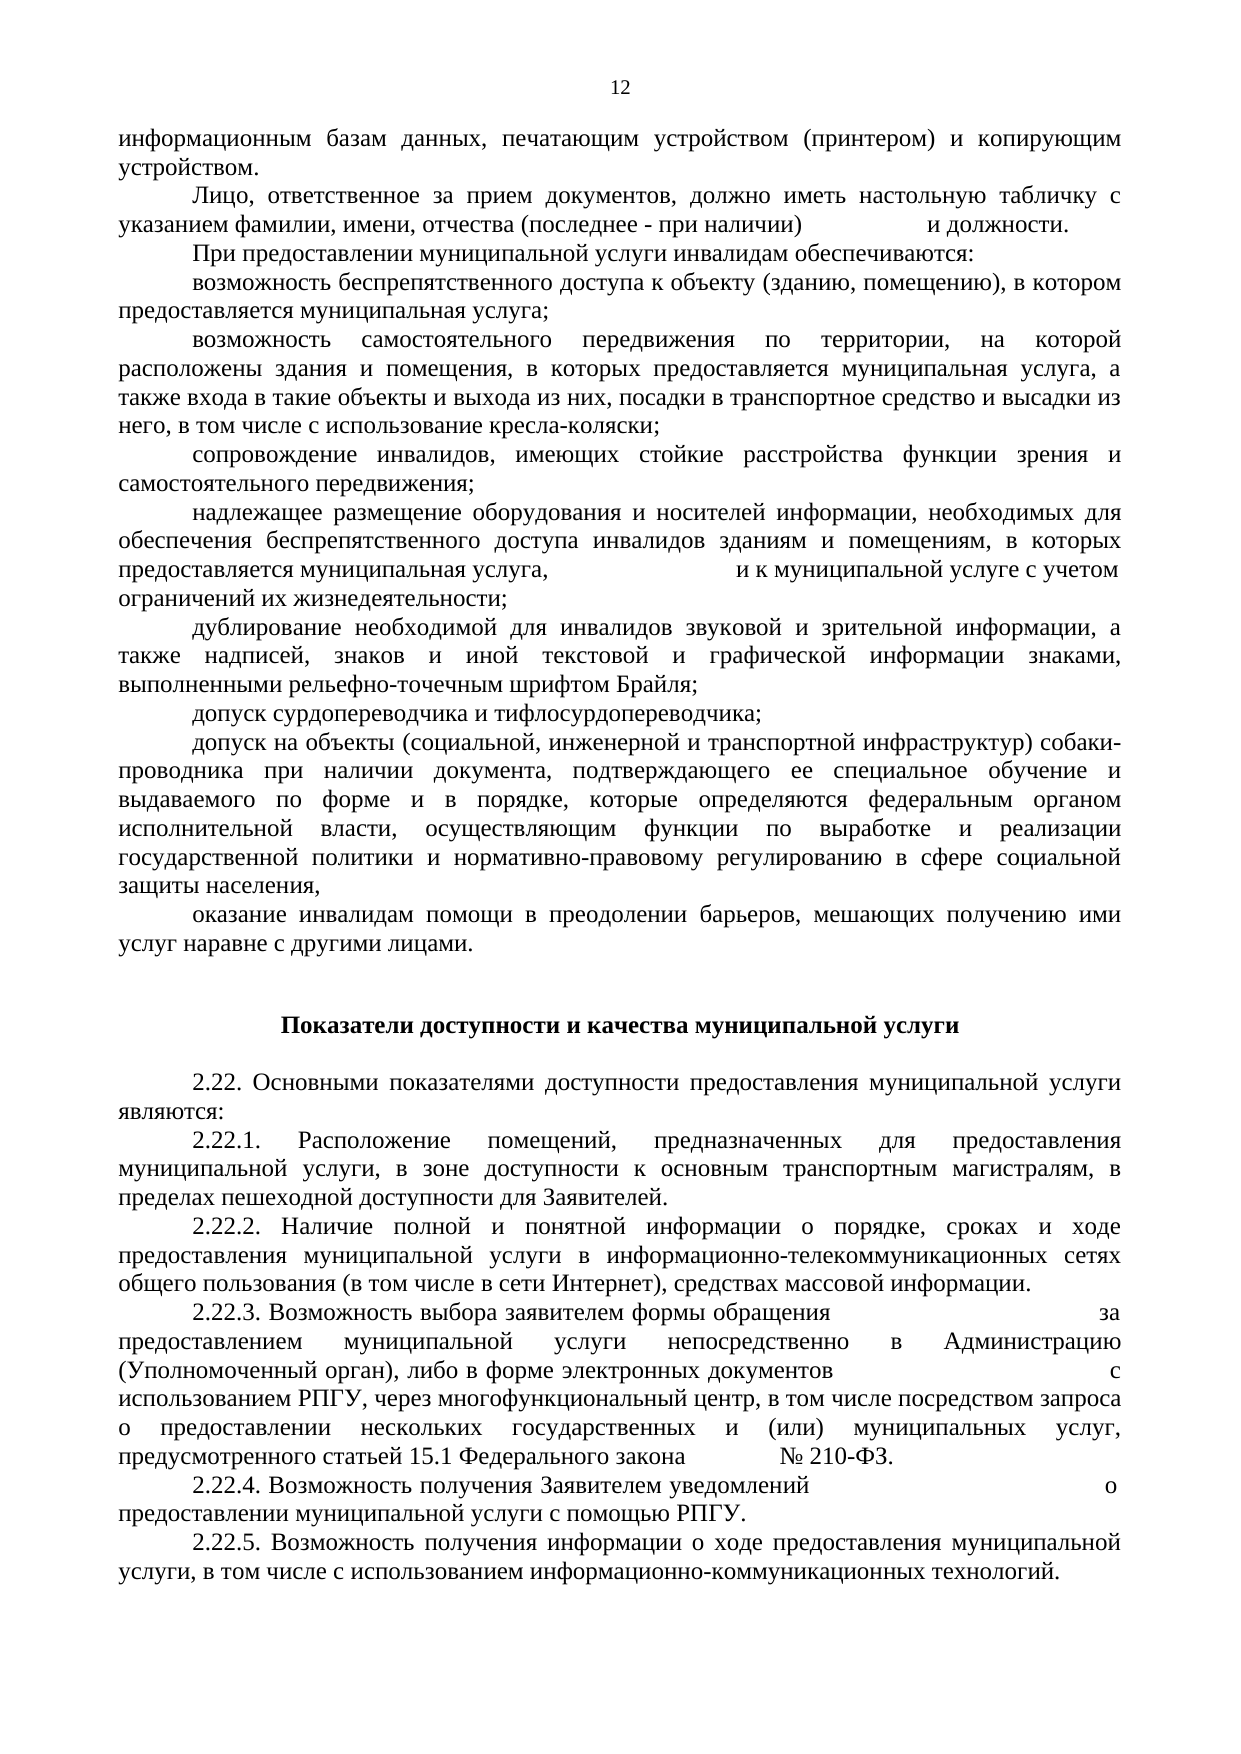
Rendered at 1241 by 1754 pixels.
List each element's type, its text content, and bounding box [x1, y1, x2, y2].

text допуск сурдопереводчика и тифлосурдопереводчика; [118, 698, 1122, 727]
text возможность самостоятельного передвижения по территории, на которой расположены здания и помещения, в которых предоставляется муниципальная услуга, а также входа в такие объекты и выхода из них, посадки в транспортное средство и высадки из него, в том числе с использование кресла-коляски; [118, 324, 1122, 439]
text допуск на объекты (социальной, инженерной и транспортной инфраструктур) собаки-проводника при наличии документа, подтверждающего ее специальное обучение и выдаваемого по форме и в порядке, которые определяются федеральным органом исполнительной власти, осуществляющим функции по выработке и реализации государственной политики и нормативно-правовому регулированию в сфере социальной защиты населения, [118, 727, 1122, 899]
text возможность беспрепятственного доступа к объекту (зданию, помещению), в котором предоставляется муниципальная услуга; [118, 267, 1122, 324]
text оказание инвалидам помощи в преодолении барьеров, мешающих получению ими услуг наравне с другими лицами. [118, 899, 1122, 957]
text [118, 123, 1122, 181]
text 2.22.1. Расположение помещений, предназначенных для предоставления муниципальной услуги, в зоне доступности к основным транспортным магистралям, в пределах пешеходной доступности для Заявителей. [118, 1125, 1122, 1211]
text При предоставлении муниципальной услуги инвалидам обеспечиваются: [118, 238, 1122, 267]
text 2.22. Основными показателями доступности предоставления муниципальной услуги являются: [118, 1067, 1122, 1125]
text 2.22.5. Возможность получения информации о ходе предоставления муниципальной услуги, в том числе с использованием информационно-коммуникационных технологий. [118, 1527, 1122, 1585]
text 2.22.3. Возможность выбора заявителем формы обращения за предоставлением муниципальной услуги непосредственно в Администрацию (Уполномоченный орган), либо в форме электронных документов с использованием РПГУ, через многофункциональный центр, в том числе посредством запроса о предоставлении нескольких государственных и (или) муниципальных услуг, предусмотренного статьей 15.1 Федерального закона № 210-ФЗ. [118, 1297, 1122, 1470]
text Показатели доступности и качества муниципальной услуги [118, 1010, 1122, 1038]
text Лицо, ответственное за прием документов, должно иметь настольную табличку с указанием фамилии, имени, отчества (последнее - при наличии) и должности. [118, 181, 1122, 238]
text 2.22.2. Наличие полной и понятной информации о порядке, сроках и ходе предоставления муниципальной услуги в информационно-телекоммуникационных сетях общего пользования (в том числе в сети Интернет), средствах массовой информации. [118, 1211, 1122, 1297]
text 2.22.4. Возможность получения Заявителем уведомлений о предоставлении муниципальной услуги с помощью РПГУ. [118, 1470, 1122, 1527]
text сопровождение инвалидов, имеющих стойкие расстройства функции зрения и самостоятельного передвижения; [118, 439, 1122, 497]
text дублирование необходимой для инвалидов звуковой и зрительной информации, а также надписей, знаков и иной текстовой и графической информации знаками, выполненными рельефно-точечным шрифтом Брайля; [118, 612, 1122, 698]
text надлежащее размещение оборудования и носителей информации, необходимых для обеспечения беспрепятственного доступа инвалидов зданиям и помещениям, в которых предоставляется муниципальная услуга, и к муниципальной услуге с учетом ограничений их жизнедеятельности; [118, 497, 1122, 612]
